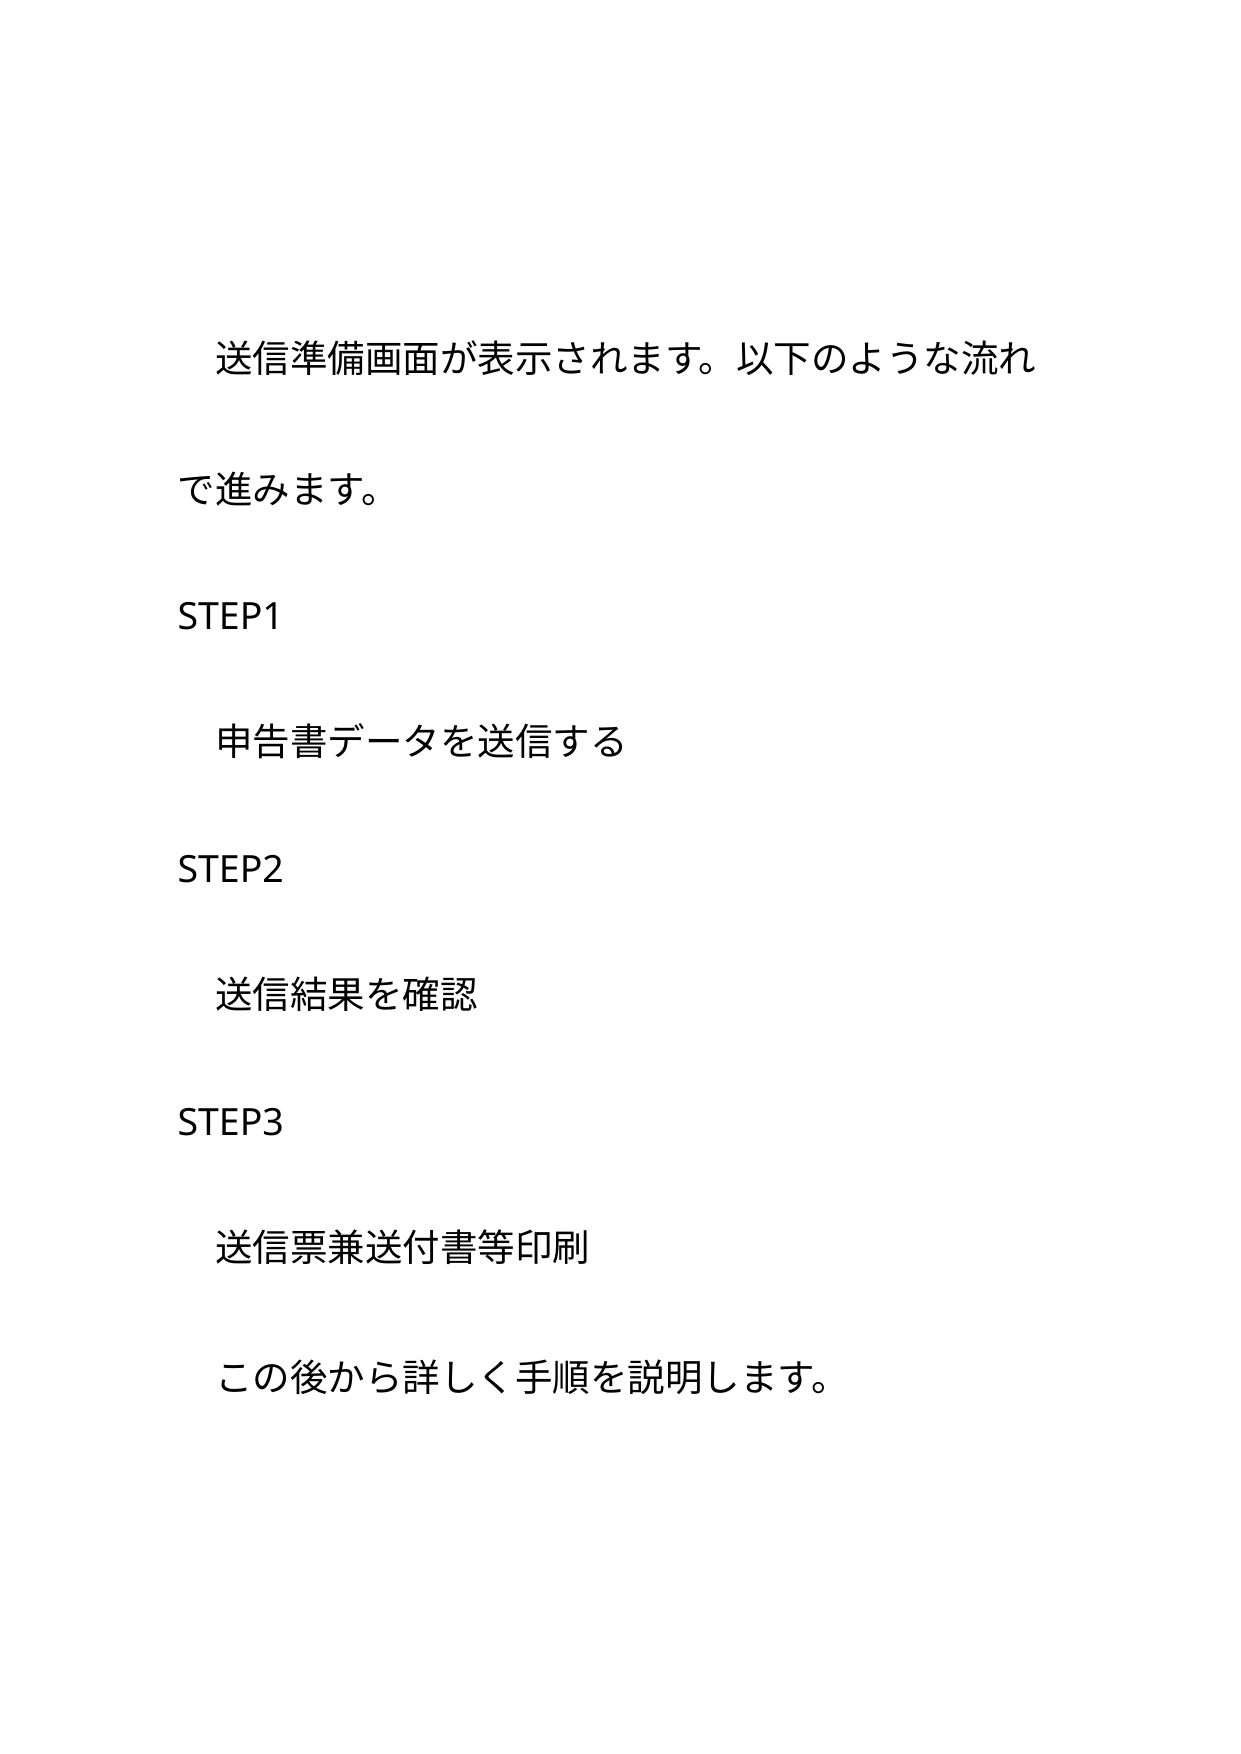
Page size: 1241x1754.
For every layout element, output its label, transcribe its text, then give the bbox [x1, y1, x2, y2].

text 申告書データを送信する [177, 712, 1063, 766]
text この後から詳しく手順を説明します。 [177, 1348, 1063, 1402]
text 送信準備画面が表示されます。以下のような流れで進みます。 [177, 329, 1063, 514]
text 送信票兼送付書等印刷 [177, 1218, 1063, 1272]
text 送信結果を確認 [177, 965, 1063, 1019]
text STEP3 [177, 1095, 1063, 1146]
text STEP2 [177, 842, 1063, 893]
text STEP1 [177, 590, 1063, 641]
